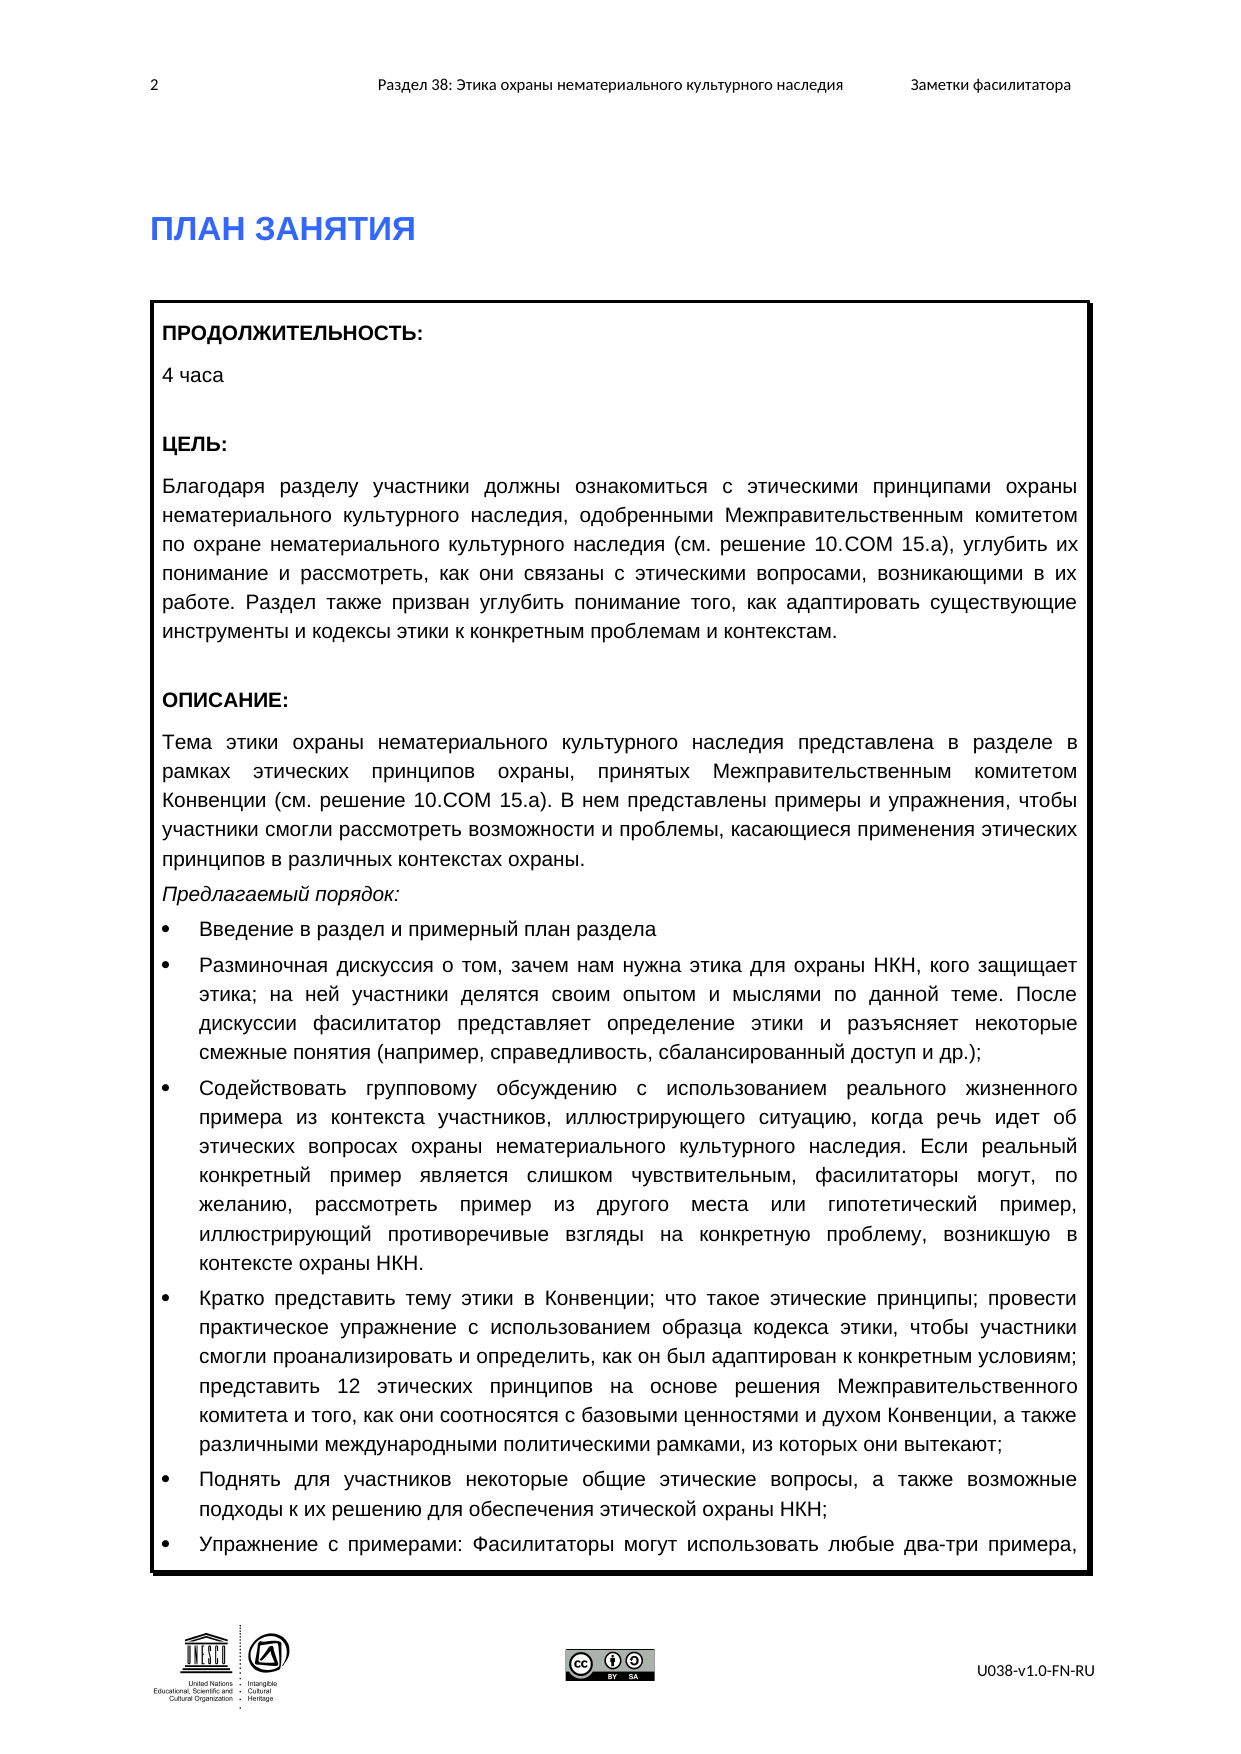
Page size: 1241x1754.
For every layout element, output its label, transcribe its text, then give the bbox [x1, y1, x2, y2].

list Содействовать групповому обсуждению с использованием реального жизненного примера из контекста участников, иллюстрирующего ситуацию, когда речь идет об этических вопросах охраны нематериального культурного наследия. Если реальный конкретный пример является слишком чувствительным, фасилитаторы могут, по желанию, рассмотреть пример из другого места или гипотетический пример, иллюстрирующий противоречивые взгляды на конкретную проблему, возникшую в контексте охраны НКН. [154, 1056, 1087, 1267]
picture [565, 1649, 655, 1681]
text план занятия [150, 200, 1090, 250]
list Поднять для участников некоторые общие этические вопросы, а также возможные подходы к их решению для обеспечения этической охраны НКН; [154, 1448, 1087, 1512]
text Благодаря разделу участники должны ознакомиться с этическими принципами охраны нематериального культурного наследия, одобренными Межправительственным комитетом по охране нематериального культурного наследия (см. решение 10.COM 15.a), углубить их понимание и рассмотреть, как они связаны с этическими вопросами, возникающими в их работе. Раздел также призван углубить понимание того, как адаптировать существующие инструменты и кодексы этики к конкретным проблемам и контекстам. [154, 454, 1087, 645]
text Тема этики охраны нематериального культурного наследия представлена в разделе в рамках этических принципов охраны, принятых Межправительственным комитетом Конвенции (см. решение 10.COM 15.a). В нем представлены примеры и упражнения, чтобы участники смогли рассмотреть возможности и проблемы, касающиеся применения этических принципов в различных контекстах охраны. [154, 710, 1087, 862]
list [154, 1512, 1087, 1570]
text Предлагаемый порядок: [154, 862, 1087, 898]
text продолжительность: [154, 303, 1087, 344]
text цель: [154, 410, 1087, 454]
list Разминочная дискуссия о том, зачем нам нужна этика для охраны НКН, кого защищает этика; на ней участники делятся своим опытом и мыслями по данной теме. После дискуссии фасилитатор представляет определение этики и разъясняет некоторые смежные понятия (например, справедливость, сбалансированный доступ и др.); [154, 933, 1087, 1056]
list Введение в раздел и примерный план раздела [154, 898, 1087, 933]
text 4 часа [154, 344, 1087, 388]
text описание: [154, 667, 1087, 710]
list Кратко представить тему этики в Конвенции; что такое этические принципы; провести практическое упражнение с использованием образца кодекса этики, чтобы участники смогли проанализировать и определить, как он был адаптирован к конкретным условиям; представить 12 этических принципов на основе решения Межправительственного комитета и того, как они соотносятся с базовыми ценностями и духом Конвенции, а также различными международными политическими рамками, из которых они вытекают; [154, 1267, 1087, 1448]
picture [150, 1622, 305, 1711]
